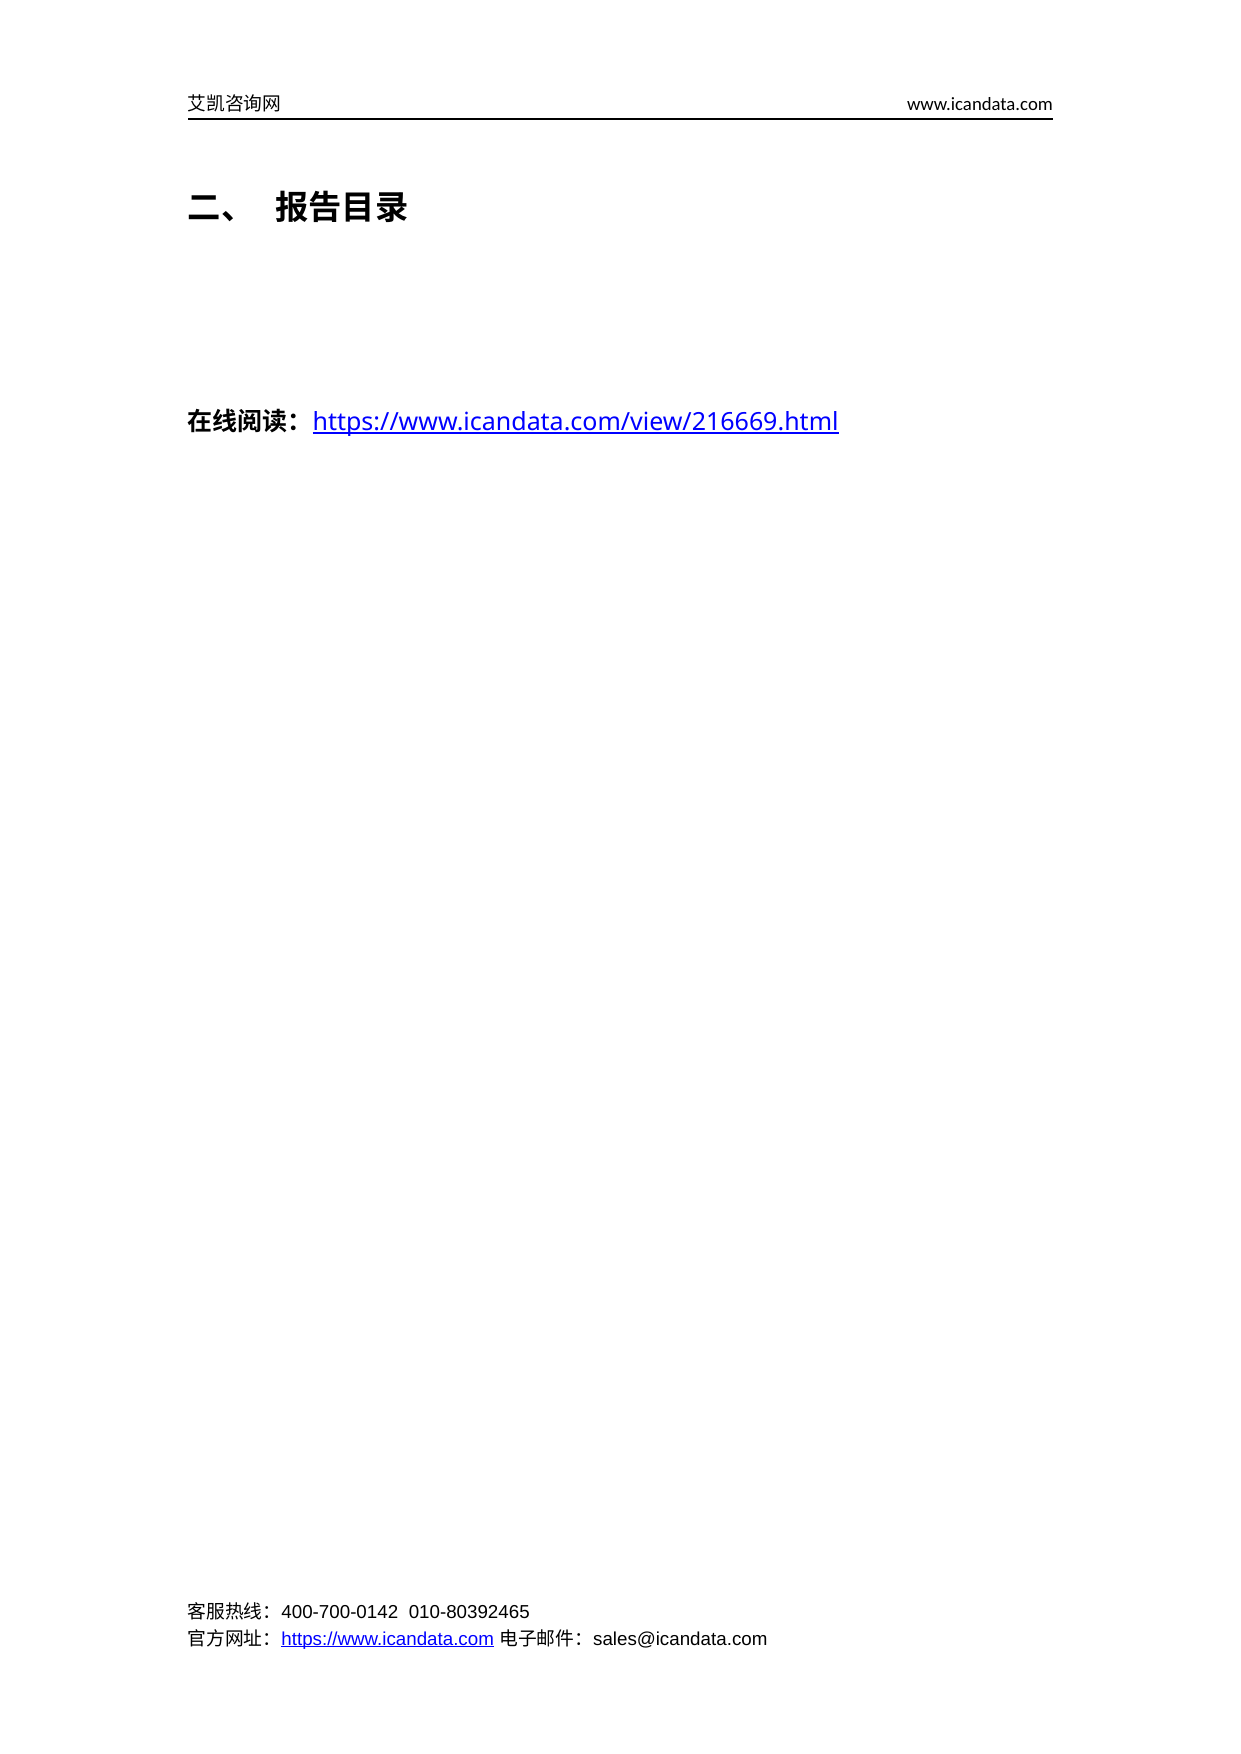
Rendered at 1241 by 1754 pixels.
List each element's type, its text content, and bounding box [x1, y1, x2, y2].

subtitle 报告目录 [187, 172, 1053, 237]
text 在线阅读：https://www.icandata.com/view/216669.html [187, 387, 1053, 452]
